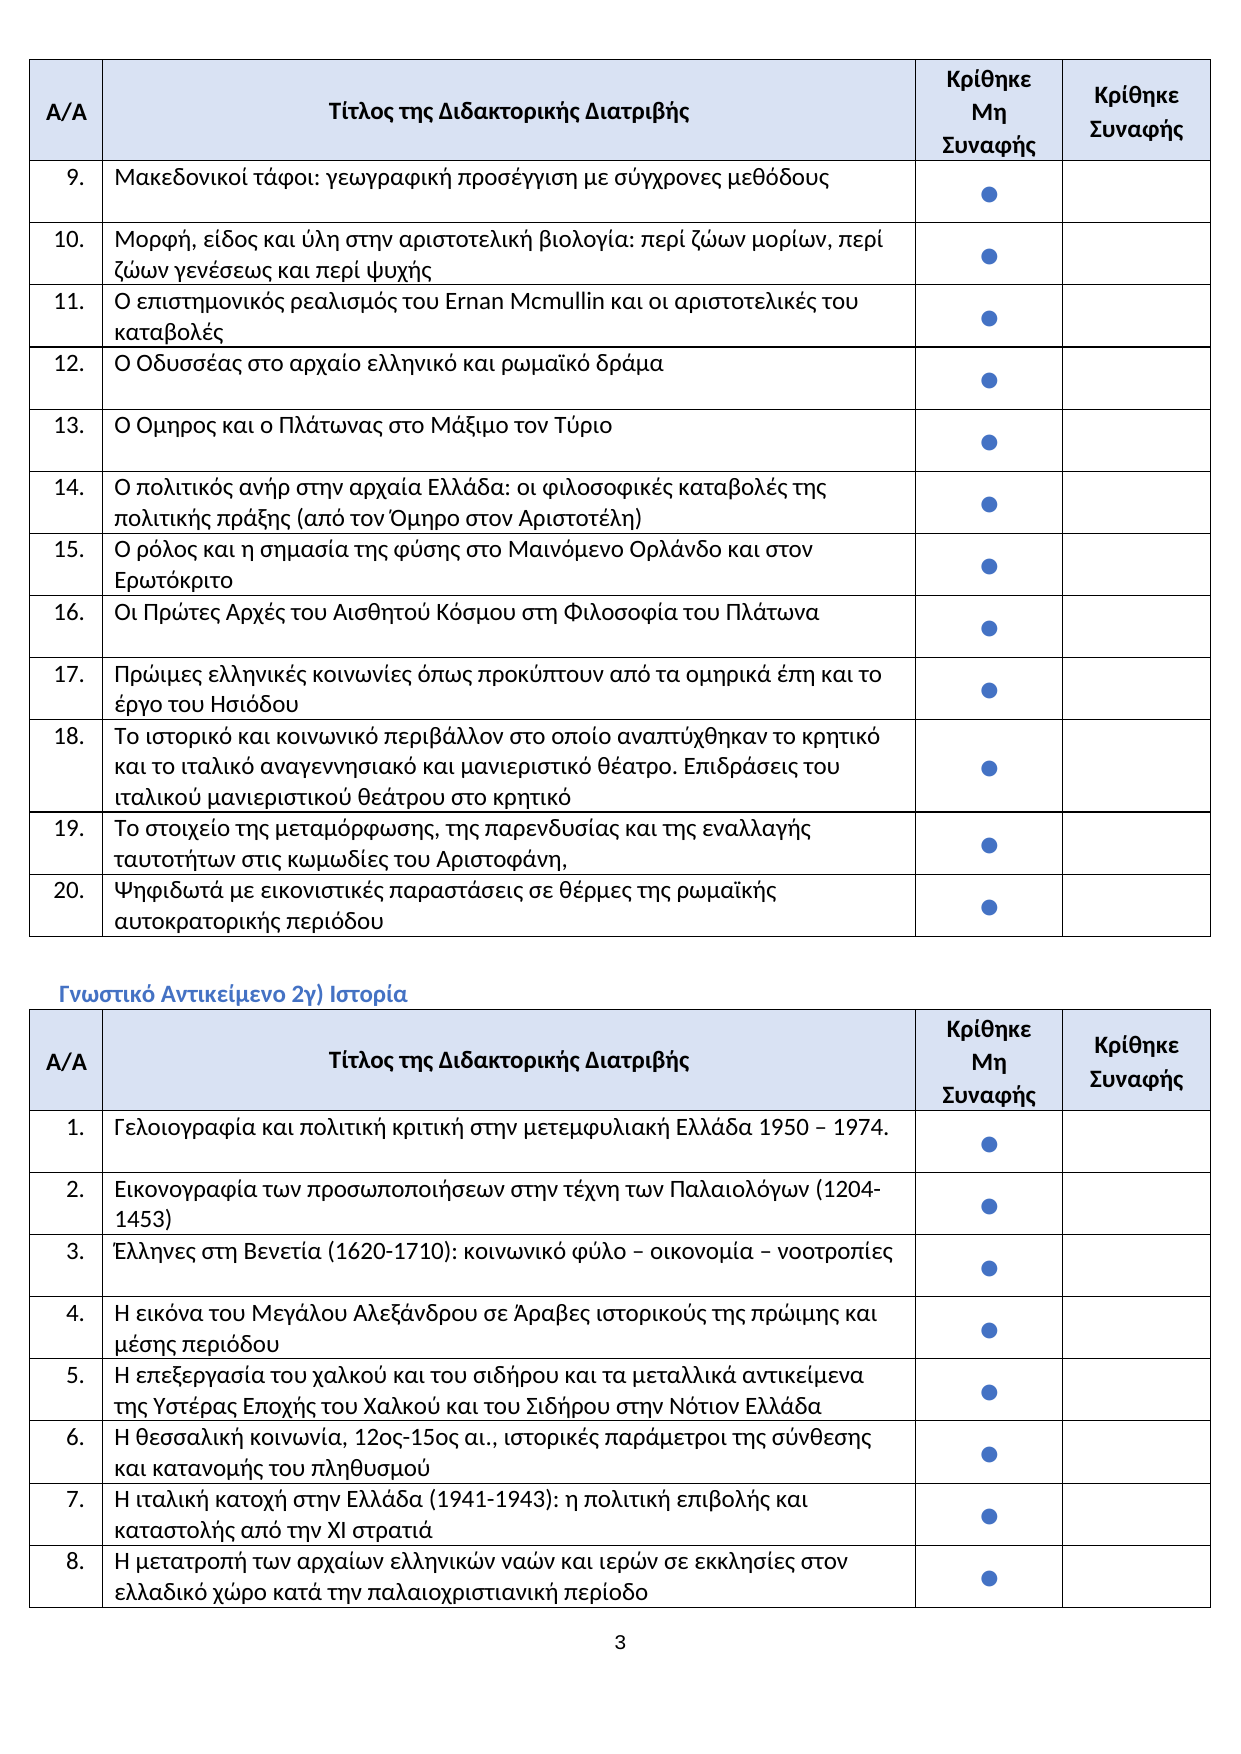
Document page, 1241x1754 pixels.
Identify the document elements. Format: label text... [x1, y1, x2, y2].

table_cell • [916, 720, 1062, 811]
table_cell [30, 1297, 102, 1358]
table_cell [1063, 285, 1210, 346]
table_cell [30, 1484, 102, 1544]
table_cell [1063, 1484, 1210, 1544]
table_cell Η θεσσαλική κοινωνία, 12ος-15ος αι., ιστορικές παράμετροι της σύνθεσης και κατανομής του πληθυσμού [103, 1421, 915, 1482]
table_cell [1063, 1111, 1210, 1172]
table_header Κρίθηκε Συναφής [1063, 1010, 1210, 1110]
table_cell [1063, 720, 1210, 811]
table_cell [30, 1546, 102, 1607]
table_cell • [916, 1235, 1062, 1296]
table_cell [1063, 1546, 1210, 1607]
table_cell Γελοιογραφία και πολιτική κριτική στην μετεμφυλιακή Ελλάδα 1950 – 1974. [103, 1111, 915, 1172]
table_cell • [916, 1421, 1062, 1482]
table_cell Ψηφιδωτά με εικονιστικές παραστάσεις σε θέρμες της ρωμαϊκής αυτοκρατορικής περιόδου [103, 875, 915, 936]
table_cell [1063, 1359, 1210, 1420]
table_cell Η εικόνα του Μεγάλου Αλεξάνδρου σε Άραβες ιστορικούς της πρώιμης και μέσης περιόδου [103, 1297, 915, 1358]
table_cell [1063, 658, 1210, 719]
table_cell Οι Πρώτες Αρχές του Αισθητού Κόσμου στη Φιλοσοφία του Πλάτωνα [103, 596, 915, 657]
table_cell Έλληνες στη Βενετία (1620-1710): κοινωνικό φύλο – οικονομία – νοοτροπίες [103, 1235, 915, 1296]
table_cell [30, 1111, 102, 1172]
table_cell Ο επιστημονικός ρεαλισμός του Ernan Mcmullin και οι αριστοτελικές του καταβολές [103, 285, 915, 346]
table_cell [30, 596, 102, 657]
table_cell Το στοιχείο της μεταμόρφωσης, της παρενδυσίας και της εναλλαγής ταυτοτήτων στις κωμωδίες του Αριστοφάνη, [103, 813, 915, 873]
table_cell • [916, 813, 1062, 873]
table_cell • [916, 596, 1062, 657]
table_cell [30, 720, 102, 811]
table_cell Το ιστορικό και κοινωνικό περιβάλλον στο οποίο αναπτύχθηκαν το κρητικό και το ιταλικό αναγεννησιακό και μανιεριστικό θέατρο. Επιδράσεις του ιταλικού μανιεριστικού θεάτρου στο κρητικό [103, 720, 915, 811]
table_cell [1063, 1297, 1210, 1358]
table_cell [1063, 875, 1210, 936]
text Γνωστικό Αντικείμενο 2γ) Ιστορία [59, 978, 1181, 1009]
table_header Τίτλος της Διδακτορικής Διατριβής [103, 60, 915, 160]
table_cell [1063, 1235, 1210, 1296]
table_header Κρίθηκε Μη Συναφής [916, 60, 1062, 160]
table_cell Ο ρόλος και η σημασία της φύσης στο Μαινόμενο Ορλάνδο και στον Ερωτόκριτο [103, 534, 915, 595]
table_cell [30, 1359, 102, 1420]
table_cell • [916, 285, 1062, 346]
table_cell • [916, 1111, 1062, 1172]
table_cell [30, 1173, 102, 1234]
table_cell Ο Οδυσσέας στο αρχαίο ελληνικό και ρωμαϊκό δράμα [103, 348, 915, 408]
table_header Τίτλος της Διδακτορικής Διατριβής [103, 1010, 915, 1110]
table_cell [30, 472, 102, 533]
table_cell [30, 348, 102, 408]
table_cell [30, 1421, 102, 1482]
table_cell Η μετατροπή των αρχαίων ελληνικών ναών και ιερών σε εκκλησίες στον ελλαδικό χώρο κατά την παλαιοχριστιανική περίοδο [103, 1546, 915, 1607]
table_cell Μορφή, είδος και ύλη στην αριστοτελική βιολογία: περί ζώων μορίων, περί ζώων γενέσεως και περί ψυχής [103, 223, 915, 284]
table_cell [30, 161, 102, 222]
table_cell • [916, 534, 1062, 595]
table_cell [30, 658, 102, 719]
table_cell • [916, 223, 1062, 284]
table_cell [30, 223, 102, 284]
table_header Κρίθηκε Συναφής [1063, 60, 1210, 160]
table_cell • [916, 875, 1062, 936]
table_cell • [916, 1484, 1062, 1544]
table_cell • [916, 348, 1062, 408]
table_cell Μακεδονικοί τάφοι: γεωγραφική προσέγγιση με σύγχρονες μεθόδους [103, 161, 915, 222]
table_cell [30, 534, 102, 595]
table_cell [1063, 596, 1210, 657]
table_cell [1063, 534, 1210, 595]
table_header Α/Α [30, 1010, 102, 1110]
table_header Κρίθηκε Μη Συναφής [916, 1010, 1062, 1110]
table_cell [30, 285, 102, 346]
table_cell • [916, 1173, 1062, 1234]
table_cell [1063, 161, 1210, 222]
table_cell [1063, 223, 1210, 284]
table_cell [1063, 410, 1210, 471]
table_cell [30, 813, 102, 873]
table_cell • [916, 161, 1062, 222]
table_header Α/Α [30, 60, 102, 160]
table_cell • [916, 658, 1062, 719]
table_cell Ο Όμηρος και ο Πλάτωνας στο Μάξιμο τον Τύριο [103, 410, 915, 471]
table_cell Η ιταλική κατοχή στην Ελλάδα (1941-1943): η πολιτική επιβολής και καταστολής από την ΧΙ στρατιά [103, 1484, 915, 1544]
table_cell [30, 875, 102, 936]
table_cell • [916, 410, 1062, 471]
table_cell Ο πολιτικός ανήρ στην αρχαία Ελλάδα: οι φιλοσοφικές καταβολές της πολιτικής πράξης (από τον Όμηρο στον Αριστοτέλη) [103, 472, 915, 533]
table_cell [1063, 348, 1210, 408]
table_cell • [916, 472, 1062, 533]
table_cell [1063, 472, 1210, 533]
table_cell • [916, 1359, 1062, 1420]
table_cell Πρώιμες ελληνικές κοινωνίες όπως προκύπτουν από τα ομηρικά έπη και το έργο του Ησιόδου [103, 658, 915, 719]
table_cell [1063, 1173, 1210, 1234]
table_cell • [916, 1546, 1062, 1607]
table_cell • [916, 1297, 1062, 1358]
table_cell Η επεξεργασία του χαλκού και του σιδήρου και τα μεταλλικά αντικείμενα της Υστέρας Εποχής του Χαλκού και του Σιδήρου στην Νότιον Ελλάδα [103, 1359, 915, 1420]
table_cell [1063, 813, 1210, 873]
table_cell Εικονογραφία των προσωποποιήσεων στην τέχνη των Παλαιολόγων (1204-1453) [103, 1173, 915, 1234]
table_cell [1063, 1421, 1210, 1482]
table_cell [30, 1235, 102, 1296]
table_cell [30, 410, 102, 471]
